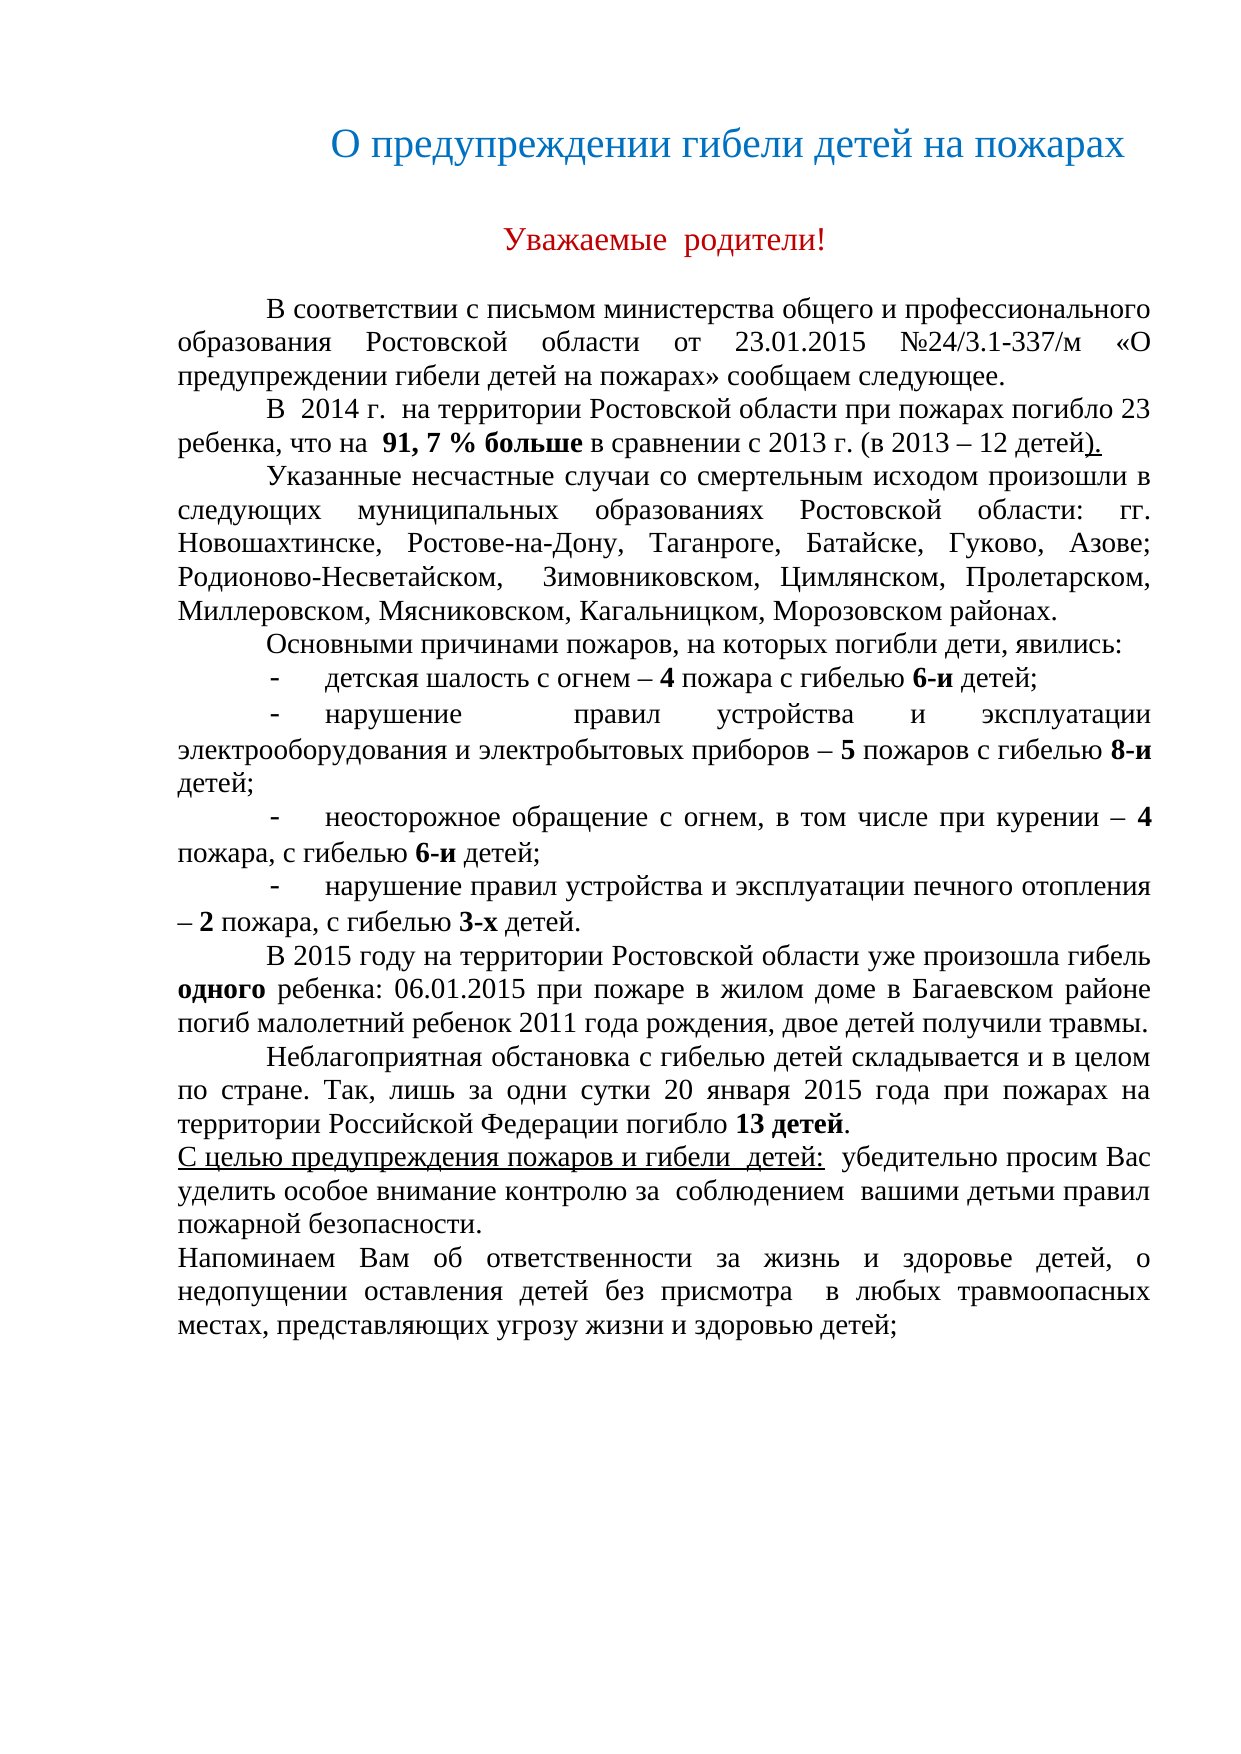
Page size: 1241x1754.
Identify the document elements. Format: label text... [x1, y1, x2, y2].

text В соответствии с письмом министерства общего и профессионального образования Ростовской области от 23.01.2015 №24/3.1-337/м «О предупреждении гибели детей на пожарах» сообщаем следующее. [177, 291, 1152, 391]
list детская шалость с огнем – 4 пожара с гибелью 6-и детей; [177, 660, 1152, 696]
text Основными причинами пожаров, на которых погибли дети, явились: [177, 626, 1152, 660]
text Неблагоприятная обстановка с гибелью детей складывается и в целом по стране. Так, лишь за одни сутки 20 января 2015 года при пожарах на территории Российской Федерации погибло 13 детей. [177, 1039, 1152, 1139]
text В 2015 году на территории Ростовской области уже произошла гибель одного ребенка: 06.01.2015 при пожаре в жилом доме в Багаевском районе погиб малолетний ребенок 2011 года рождения, двое детей получили травмы. [177, 938, 1152, 1039]
text В . на территории Ростовской области при пожарах погибло 23 ребенка, что на 91, 7 % больше в сравнении с . (в 2013 – 12 детей). [177, 391, 1152, 458]
list нарушение правил устройства и эксплуатации печного отопления – 2 пожара, с гибелью 3-х детей. [177, 868, 1152, 938]
text Уважаемые родители! [177, 219, 1152, 257]
text Указанные несчастные случаи со смертельным исходом произошли в следующих муниципальных образованиях Ростовской области: гг. Новошахтинске, Ростове-на-Дону, Таганроге, Батайске, Гуково, Азове; Родионово-Несветайском, Зимовниковском, Цимлянском, Пролетарском, Миллеровском, Мясниковском, Кагальницком, Морозовском районах. [177, 458, 1152, 626]
text О предупреждении гибели детей на пожарах [177, 118, 1152, 166]
list нарушение правил устройства и эксплуатации электрооборудования и электробытовых приборов – 5 пожаров с гибелью 8-и детей; [177, 696, 1152, 799]
text Напоминаем Вам об ответственности за жизнь и здоровье детей, о недопущении оставления детей без присмотра в любых травмоопасных местах, представляющих угрозу жизни и здоровью детей; [177, 1240, 1152, 1341]
text С целью предупреждения пожаров и гибели детей: убедительно просим Вас уделить особое внимание контролю за соблюдением вашими детьми правил пожарной безопасности. [177, 1139, 1152, 1240]
list неосторожное обращение с огнем, в том числе при курении – 4 пожара, с гибелью 6-и детей; [177, 799, 1152, 868]
